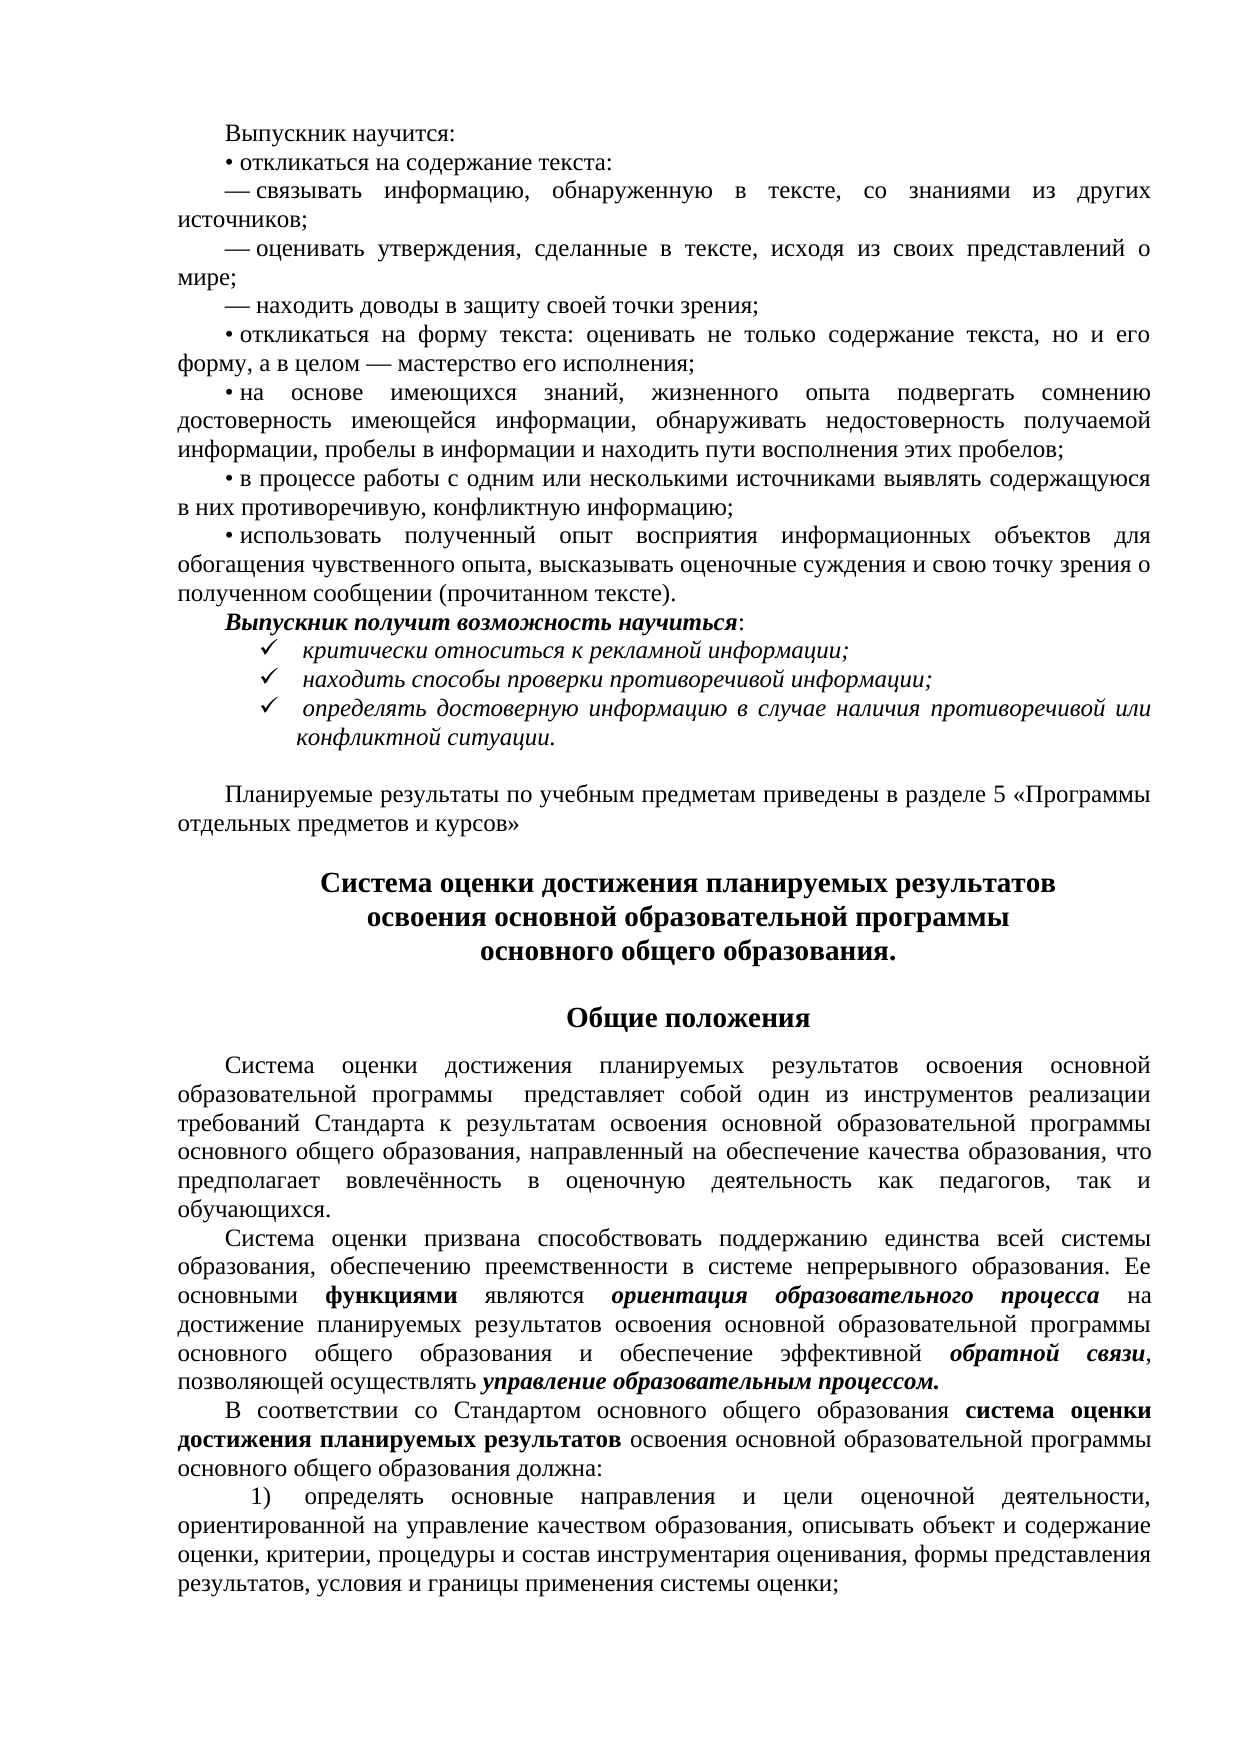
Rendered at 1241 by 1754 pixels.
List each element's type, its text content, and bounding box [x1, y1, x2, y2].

text основного общего образования. [177, 933, 1152, 966]
text Общие положения [177, 1000, 1152, 1033]
text освоения основной образовательной программы [177, 899, 1152, 933]
text В соответствии со Стандартом основного общего образования система оценки достижения планируемых результатов освоения основной образовательной программы основного общего образования должна: [177, 1395, 1152, 1481]
text Выпускник получит возможность научиться: [177, 607, 1152, 636]
list определять достоверную информацию в случае наличия противоречивой или конфликтной ситуации. [258, 693, 1152, 751]
text — находить доводы в защиту своей точки зрения; [177, 291, 1152, 319]
text • в процессе работы с одним или несколькими источниками выявлять содержащуюся в них противоречивую, конфликтную информацию; [177, 463, 1152, 521]
text Выпускник научится: [177, 118, 1152, 147]
text • на основе имеющихся знаний, жизненного опыта подвергать сомнению достоверность имеющейся информации, обнаруживать недостоверность получаемой информации, пробелы в информации и находить пути восполнения этих пробелов; [177, 377, 1152, 463]
text Система оценки призвана способствовать поддержанию единства всей системы образования, обеспечению преемственности в системе непрерывного образования. Ее основными функциями являются ориентация образовательного процесса на достижение планируемых результатов освоения основной образовательной программы основного общего образования и обеспечение эффективной обратной связи, позволяющей осуществлять управление образовательным процессом. [177, 1223, 1152, 1395]
list находить способы проверки противоречивой информации; [258, 664, 1152, 693]
text • откликаться на форму текста: оценивать не только содержание текста, но и его форму, а в целом — мастерство его исполнения; [177, 319, 1152, 377]
text • откликаться на содержание текста: [177, 147, 1152, 176]
text • использовать полученный опыт восприятия информационных объектов для обогащения чувственного опыта, высказывать оценочные суждения и свою точку зрения о полученном сообщении (прочитанном тексте). [177, 521, 1152, 607]
text Система оценки достижения планируемых результатов освоения основной образовательной программы представляет собой один из инструментов реализации требований Стандарта к результатам освоения основной образовательной программы основного общего образования, направленный на обеспечение качества образования, что предполагает вовлечённость в оценочную деятельность как педагогов, так и обучающихся. [177, 1050, 1152, 1223]
text — оценивать утверждения, сделанные в тексте, исходя из своих представлений о мире; [177, 233, 1152, 291]
list критически относиться к рекламной информации; [258, 636, 1152, 664]
text 1) определять основные направления и цели оценочной деятельности, ориентированной на управление качеством образования, описывать объект и содержание оценки, критерии, процедуры и состав инструментария оценивания, формы представления результатов, условия и границы применения системы оценки; [177, 1481, 1152, 1596]
text Планируемые результаты по учебным предметам приведены в разделе 5 «Программы отдельных предметов и курсов» [177, 779, 1152, 837]
text — связывать информацию, обнаруженную в тексте, со знаниями из других источников; [177, 176, 1152, 233]
text Система оценки достижения планируемых результатов [177, 866, 1152, 899]
